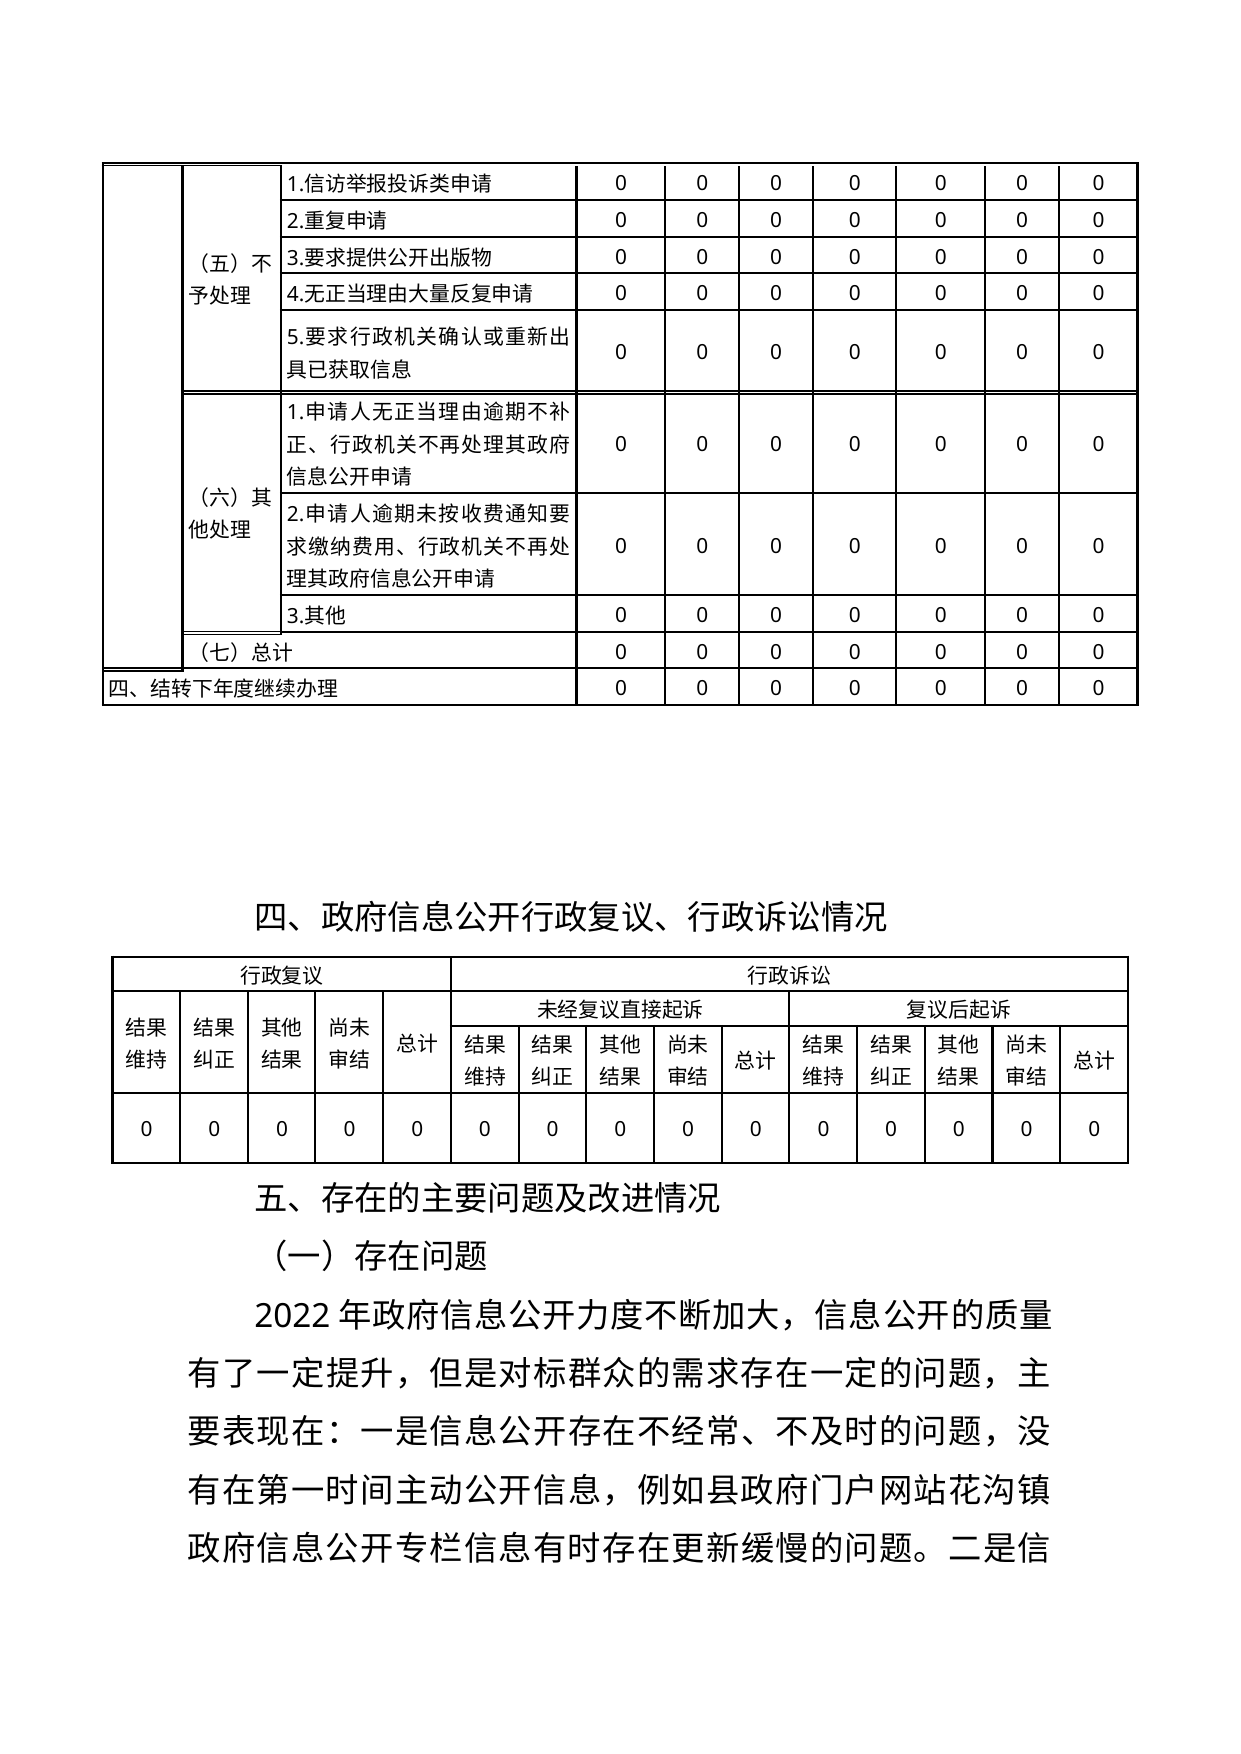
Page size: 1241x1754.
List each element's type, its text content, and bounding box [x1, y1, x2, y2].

table_cell （五）不予处理 [184, 166, 280, 390]
table_cell 0 [578, 238, 664, 272]
table_cell 0 [740, 238, 812, 272]
table_cell 其他 结果 [249, 992, 314, 1092]
table_cell 0 [578, 596, 664, 631]
table_cell 0 [814, 238, 895, 272]
table_cell 0 [666, 633, 738, 667]
table_cell 尚未 审结 [316, 992, 382, 1092]
table_cell 0 [814, 633, 895, 667]
table_cell 0 [1060, 494, 1136, 594]
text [187, 1281, 1053, 1572]
table_cell 结果 维持 [790, 1027, 856, 1092]
table_cell 0 [181, 1094, 247, 1162]
table_cell 0 [986, 494, 1058, 594]
table_cell 5.要求行政机关确认或重新出具已获取信息 [282, 311, 575, 390]
table_cell 0 [897, 669, 984, 704]
table_cell 0 [790, 1094, 856, 1162]
table_cell 1.申请人无正当理由逾期不补正、行政机关不再处理其政府信息公开申请 [282, 395, 575, 492]
table_cell 0 [655, 1094, 721, 1162]
table_cell 0 [666, 596, 738, 631]
table_cell 0 [578, 274, 664, 309]
table_cell 0 [897, 494, 984, 594]
table_cell 1.信访举报投诉类申请 [281, 164, 576, 199]
table_cell 总计 [1061, 1027, 1127, 1092]
table_cell 0 [814, 395, 895, 492]
table_cell 0 [985, 164, 1059, 199]
table_cell 结果 纠正 [858, 1027, 924, 1092]
table_cell 0 [813, 164, 896, 199]
table_cell 0 [740, 395, 812, 492]
table_cell 0 [986, 238, 1058, 272]
table_cell 0 [1060, 669, 1136, 704]
table_cell 0 [814, 494, 895, 594]
table_cell （七）总计 [184, 633, 575, 667]
table_cell 0 [986, 669, 1058, 704]
table_cell 0 [665, 164, 739, 199]
table_cell 0 [666, 238, 738, 272]
table_cell 0 [1060, 311, 1136, 390]
table_cell 0 [587, 1094, 653, 1162]
table_cell 0 [814, 274, 895, 309]
table_header 行政诉讼 [452, 958, 1127, 990]
table_cell 尚未 审结 [994, 1027, 1059, 1092]
table_cell 0 [897, 633, 984, 667]
table_cell （六）其他处理 [184, 395, 280, 631]
table_cell 0 [986, 201, 1058, 236]
table_cell 0 [452, 1094, 518, 1162]
table_cell 0 [926, 1094, 991, 1162]
table_cell 0 [578, 669, 664, 704]
table_cell 0 [1059, 164, 1136, 199]
table_cell 复议后起诉 [790, 992, 1127, 1025]
table_cell 0 [740, 274, 812, 309]
table_cell 0 [740, 201, 812, 236]
table_cell 0 [723, 1094, 788, 1162]
table_cell 0 [520, 1094, 585, 1162]
table_cell 0 [897, 395, 984, 492]
table_cell 0 [1060, 596, 1136, 631]
text 四、政府信息公开行政复议、行政诉讼情况 [187, 891, 1053, 939]
table_cell 0 [1060, 238, 1136, 272]
table_cell 0 [986, 596, 1058, 631]
table_cell 0 [986, 395, 1058, 492]
table_cell 0 [1061, 1094, 1127, 1162]
table_cell 总计 [384, 992, 450, 1092]
table_cell 4.无正当理由大量反复申请 [282, 274, 575, 309]
table_cell 0 [994, 1094, 1059, 1162]
table_cell 0 [578, 311, 664, 390]
table_cell 2.重复申请 [282, 201, 575, 236]
table_cell 0 [384, 1094, 450, 1162]
table_cell 0 [897, 596, 984, 631]
table_cell 0 [986, 311, 1058, 390]
table_cell 0 [666, 274, 738, 309]
table_cell 3.其他 [282, 596, 575, 631]
table_cell 0 [1060, 395, 1136, 492]
table_cell 0 [896, 164, 985, 199]
table_cell 未经复议直接起诉 [452, 992, 788, 1025]
table_cell 0 [814, 669, 895, 704]
table_cell 结果 维持 [452, 1027, 518, 1092]
table_cell 0 [666, 494, 738, 594]
text 五、存在的主要问题及改进情况 [187, 1164, 1053, 1222]
table_cell 其他 结果 [587, 1027, 653, 1092]
table_cell 0 [249, 1094, 314, 1162]
table_cell 0 [316, 1094, 382, 1162]
table_cell 3.要求提供公开出版物 [282, 238, 575, 272]
table_cell 0 [897, 311, 984, 390]
table_cell 0 [666, 395, 738, 492]
table_cell 0 [897, 274, 984, 309]
table_header 行政复议 [114, 958, 450, 990]
table_cell 结果 纠正 [181, 992, 247, 1092]
table_cell 0 [666, 201, 738, 236]
table_cell 0 [740, 311, 812, 390]
table_cell 0 [576, 164, 665, 199]
table_cell 0 [897, 238, 984, 272]
table_cell 结果维持 [114, 992, 179, 1092]
table_cell 0 [740, 494, 812, 594]
table_cell 0 [814, 201, 895, 236]
table_cell 0 [666, 669, 738, 704]
table_cell 0 [578, 494, 664, 594]
table_cell 0 [114, 1094, 179, 1162]
table_cell 0 [739, 164, 813, 199]
table_cell 0 [1060, 633, 1136, 667]
table_cell 其他 结果 [926, 1027, 991, 1092]
table_cell 0 [740, 633, 812, 667]
table_cell 0 [578, 395, 664, 492]
table_cell 0 [666, 311, 738, 390]
text （一）存在问题 [187, 1222, 1053, 1281]
table_cell 0 [1060, 201, 1136, 236]
table_cell 四、结转下年度继续办理 [104, 669, 575, 704]
table_cell 0 [740, 669, 812, 704]
table_cell 0 [897, 201, 984, 236]
table_cell 0 [814, 311, 895, 390]
table_cell 0 [740, 596, 812, 631]
table_cell 2.申请人逾期未按收费通知要求缴纳费用、行政机关不再处理其政府信息公开申请 [282, 494, 575, 594]
table_cell 0 [986, 633, 1058, 667]
table_cell 总计 [723, 1027, 788, 1092]
table_cell 0 [578, 201, 664, 236]
table_cell 0 [578, 633, 664, 667]
table_cell 尚未 审结 [655, 1027, 721, 1092]
table_cell 0 [986, 274, 1058, 309]
table_cell 结果 纠正 [520, 1027, 585, 1092]
table_cell 0 [1060, 274, 1136, 309]
table_cell 0 [858, 1094, 924, 1162]
table_cell 0 [814, 596, 895, 631]
